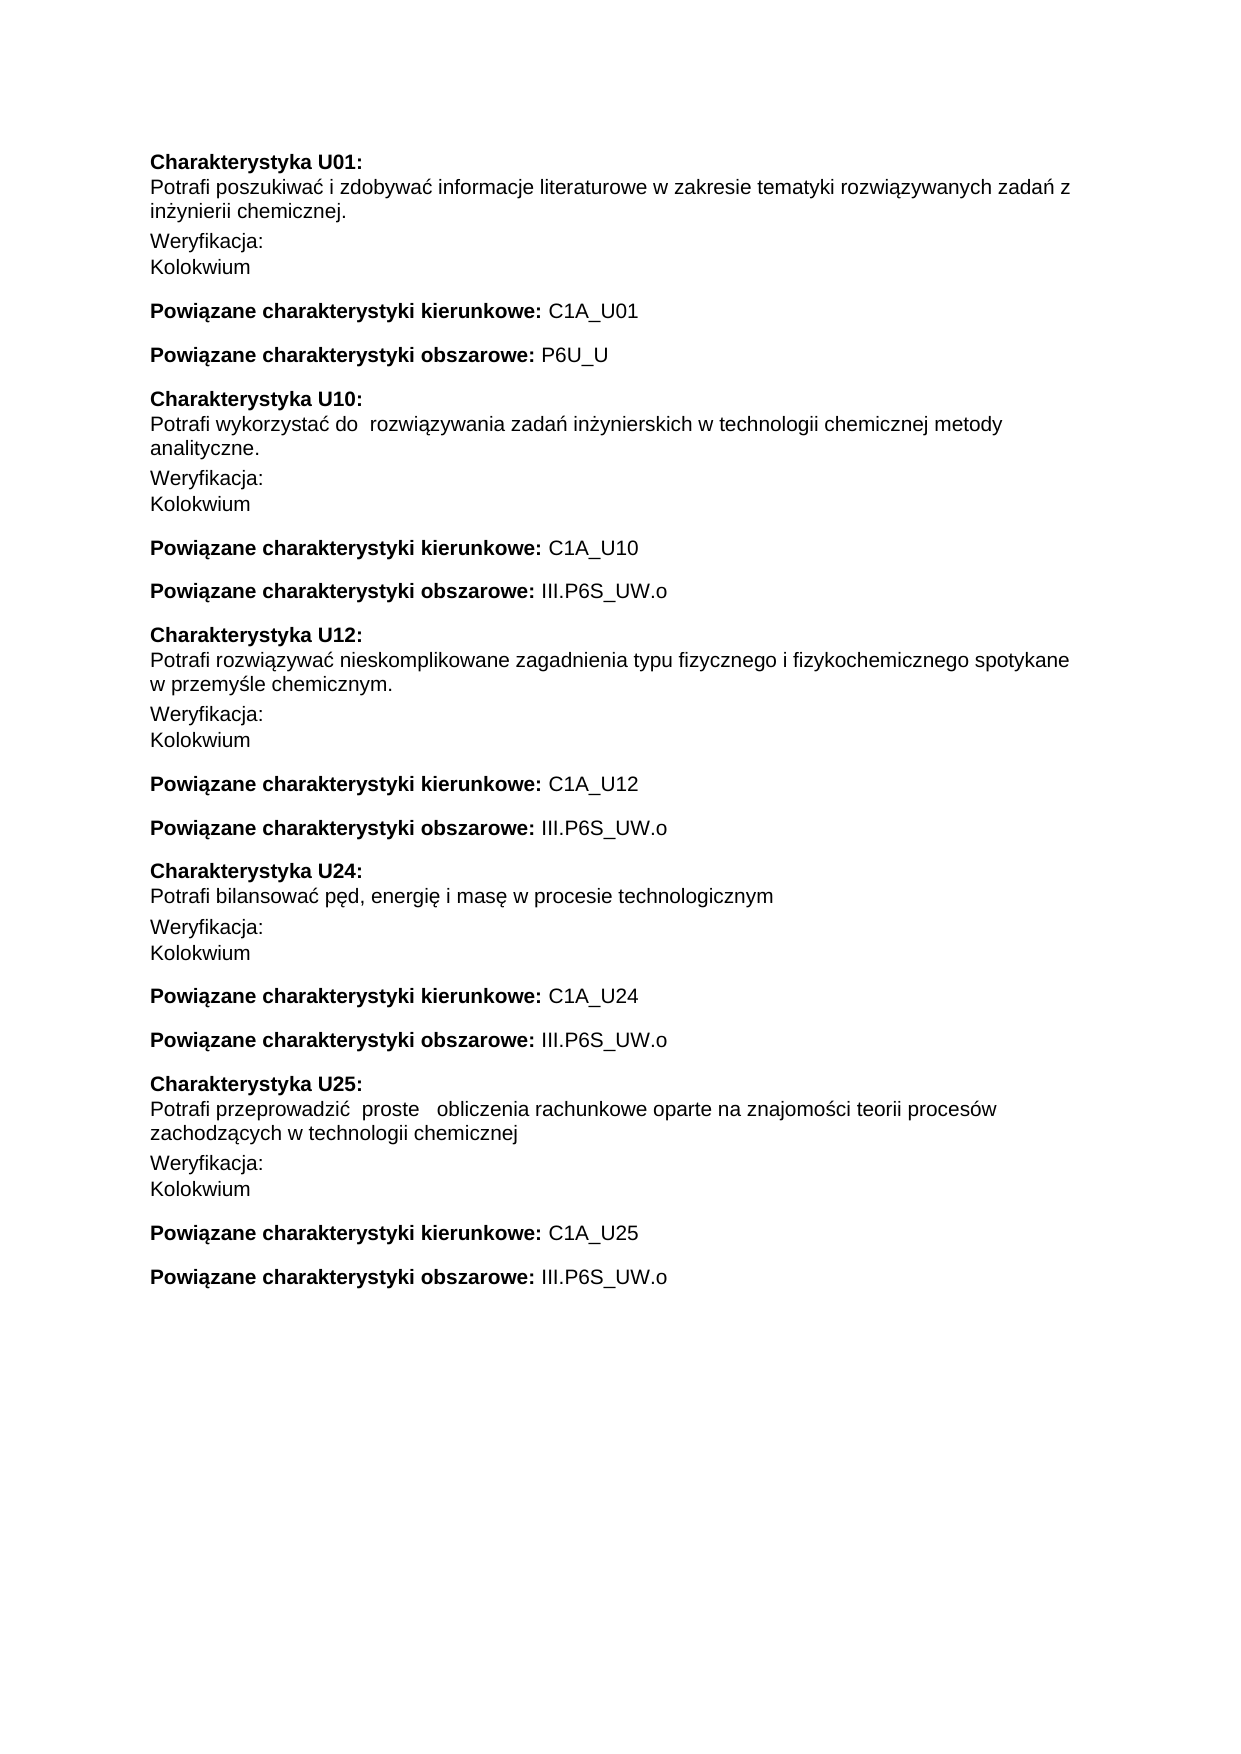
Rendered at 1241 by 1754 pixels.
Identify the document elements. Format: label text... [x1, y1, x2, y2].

text Potrafi wykorzystać do rozwiązywania zadań inżynierskich w technologii chemicznej metody analityczne. [150, 411, 1090, 459]
text Potrafi rozwiązywać nieskomplikowane zagadnienia typu fizycznego i fizykochemicznego spotykane w przemyśle chemicznym. [150, 648, 1090, 696]
text Powiązane charakterystyki obszarowe: III.P6S_UW.o [150, 579, 1090, 603]
text Potrafi przeprowadzić proste obliczenia rachunkowe oparte na znajomości teorii procesów zachodzących w technologii chemicznej [150, 1097, 1090, 1145]
text Weryfikacja: [150, 1151, 1090, 1175]
text Weryfikacja: [150, 466, 1090, 489]
text Kolokwium [150, 1177, 1090, 1201]
text Kolokwium [150, 728, 1090, 752]
text Kolokwium [150, 941, 1090, 964]
text Charakterystyka U25: [150, 1072, 1090, 1096]
text Charakterystyka U24: [150, 859, 1090, 883]
text Powiązane charakterystyki kierunkowe: C1A_U10 [150, 535, 1090, 559]
text Powiązane charakterystyki obszarowe: III.P6S_UW.o [150, 1028, 1090, 1052]
text Powiązane charakterystyki obszarowe: III.P6S_UW.o [150, 1264, 1090, 1288]
text Powiązane charakterystyki obszarowe: III.P6S_UW.o [150, 816, 1090, 839]
text Charakterystyka U01: [150, 150, 1090, 174]
text Powiązane charakterystyki kierunkowe: C1A_U24 [150, 984, 1090, 1008]
text Weryfikacja: [150, 702, 1090, 726]
text Potrafi bilansować pęd, energię i masę w procesie technologicznym [150, 884, 1090, 908]
text Powiązane charakterystyki kierunkowe: C1A_U25 [150, 1221, 1090, 1245]
text Weryfikacja: [150, 229, 1090, 253]
text Charakterystyka U12: [150, 623, 1090, 647]
text Potrafi poszukiwać i zdobywać informacje literaturowe w zakresie tematyki rozwiązywanych zadań z inżynierii chemicznej. [150, 175, 1090, 223]
text Powiązane charakterystyki obszarowe: P6U_U [150, 343, 1090, 367]
text Powiązane charakterystyki kierunkowe: C1A_U01 [150, 299, 1090, 323]
text Weryfikacja: [150, 914, 1090, 938]
text Kolokwium [150, 492, 1090, 516]
text Powiązane charakterystyki kierunkowe: C1A_U12 [150, 772, 1090, 796]
text Kolokwium [150, 255, 1090, 279]
text Charakterystyka U10: [150, 386, 1090, 410]
